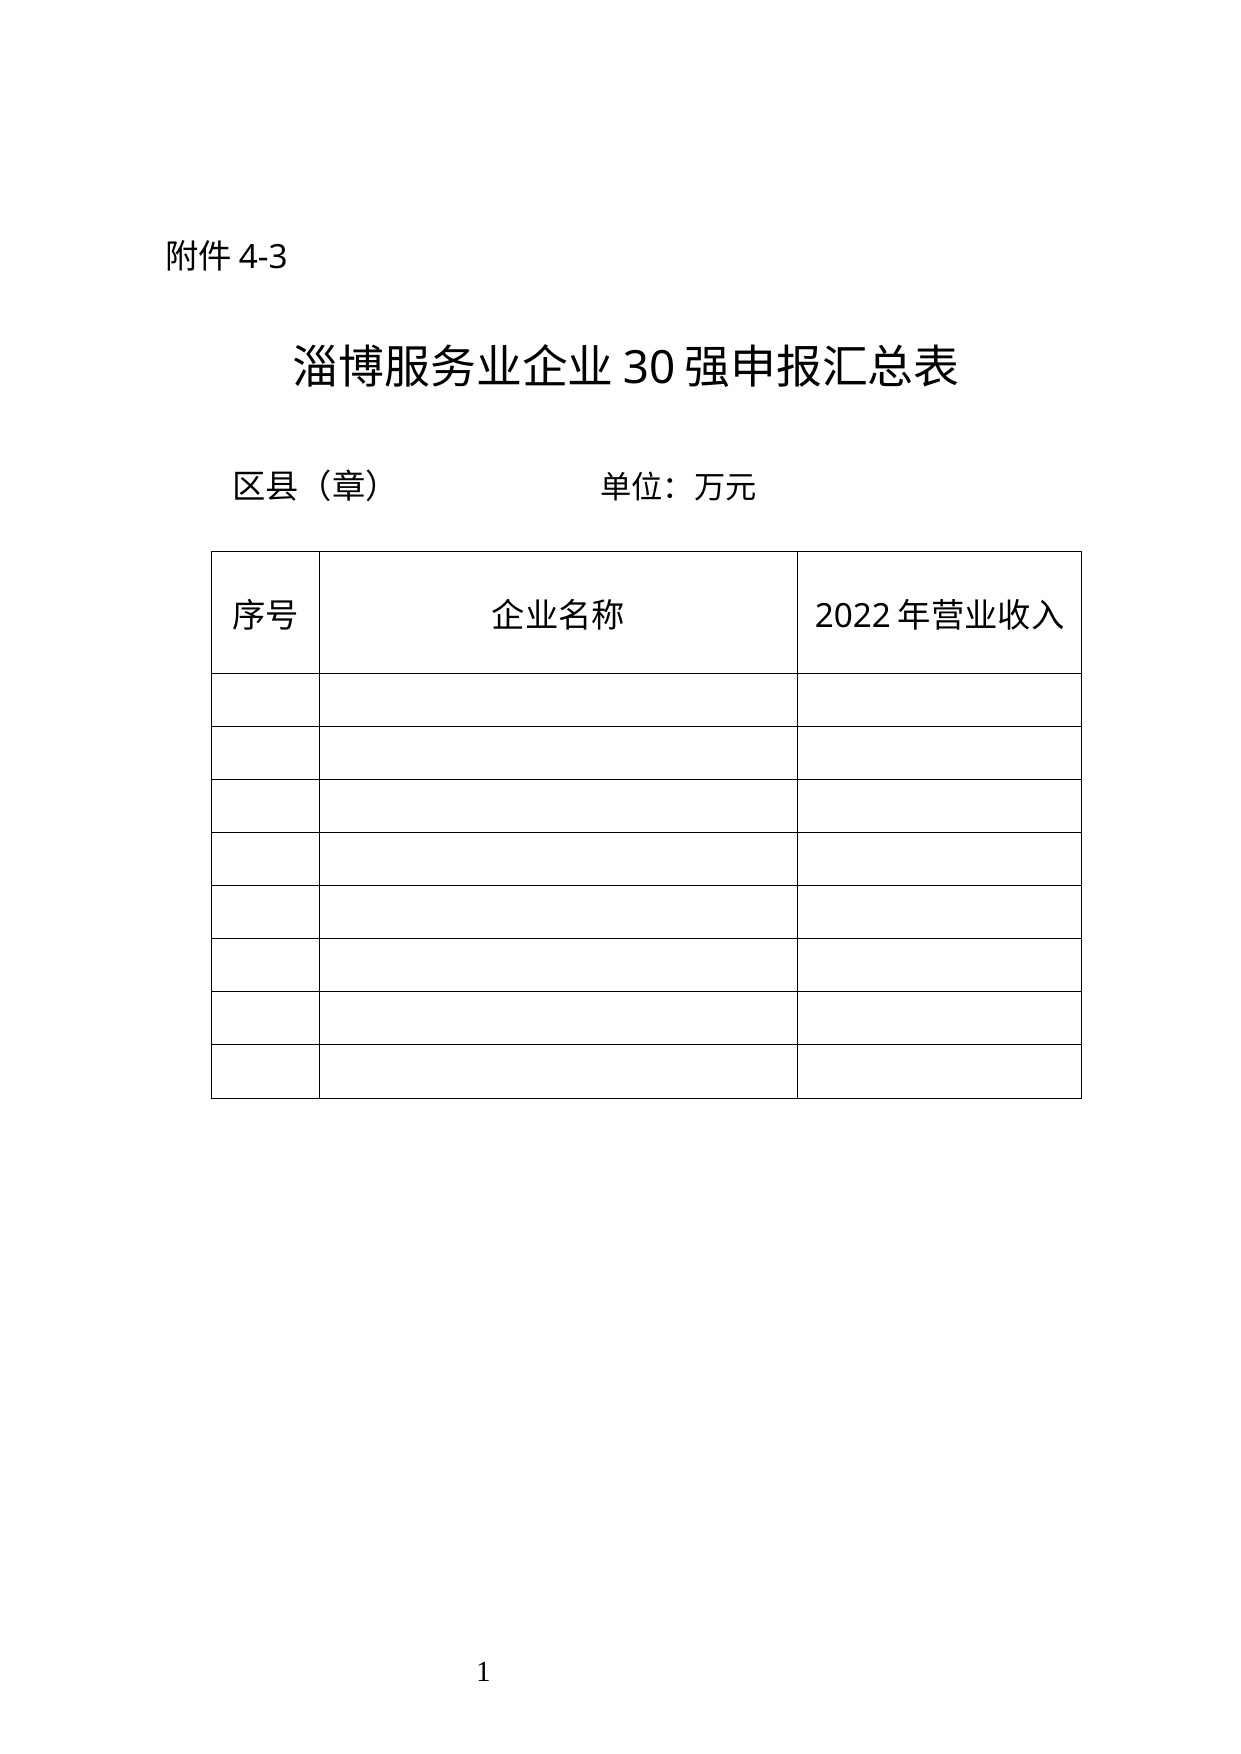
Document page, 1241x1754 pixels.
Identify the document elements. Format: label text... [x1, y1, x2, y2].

table_cell [212, 886, 319, 938]
text 区县（章） 单位：万元 [165, 449, 1087, 511]
table_cell [212, 727, 319, 779]
table_header 2022年营业收入 [798, 552, 1081, 672]
table_cell [212, 992, 319, 1044]
table_cell [798, 727, 1081, 779]
table_cell [798, 780, 1081, 832]
table_cell [320, 727, 797, 779]
table_header 企业名称 [320, 552, 797, 672]
table_cell [212, 674, 319, 726]
table_cell [320, 886, 797, 938]
text 淄博服务业企业30强申报汇总表 [165, 334, 1087, 396]
table_cell [212, 1045, 319, 1097]
text 附件4-3 [165, 218, 1087, 281]
table_cell [212, 939, 319, 991]
table_cell [798, 939, 1081, 991]
table_cell [320, 992, 797, 1044]
table_cell [212, 780, 319, 832]
table_cell [320, 1045, 797, 1097]
table_cell [212, 833, 319, 885]
table_cell [320, 780, 797, 832]
table_cell [320, 833, 797, 885]
table_cell [798, 992, 1081, 1044]
table_cell [320, 674, 797, 726]
table_cell [798, 1045, 1081, 1097]
table_cell [798, 674, 1081, 726]
table_cell [798, 886, 1081, 938]
table_header 序号 [212, 552, 319, 672]
table_cell [320, 939, 797, 991]
table_cell [798, 833, 1081, 885]
